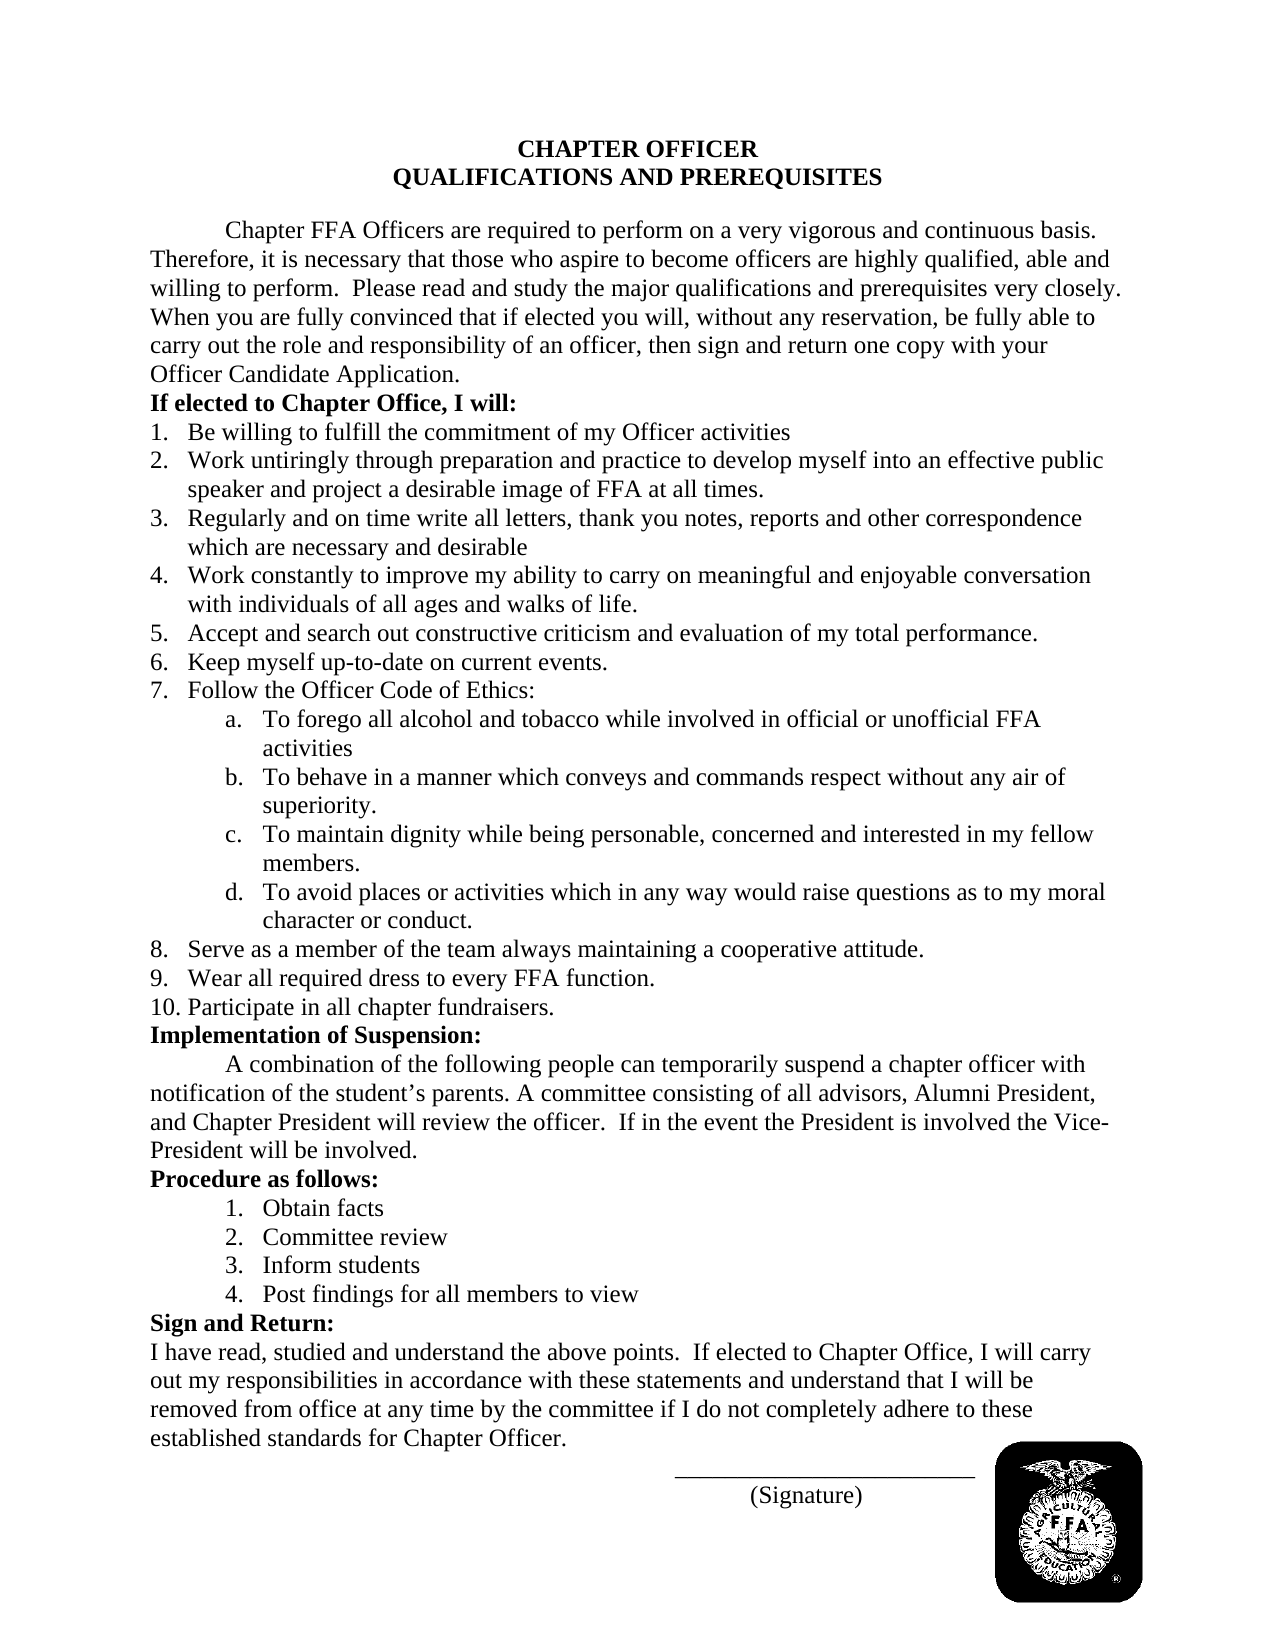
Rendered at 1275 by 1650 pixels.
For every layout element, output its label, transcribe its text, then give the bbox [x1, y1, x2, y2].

text A combination of the following people can temporarily suspend a chapter officer with notification of the student’s parents. A committee consisting of all advisors, Alumni President, and Chapter President will review the officer. If in the event the President is involved the Vice- President will be involved. [150, 1049, 1125, 1164]
list Follow the Officer Code of Ethics: [150, 675, 1125, 704]
text Chapter FFA Officers are required to perform on a very vigorous and continuous basis. Therefore, it is necessary that those who aspire to become officers are highly qualified, able and willing to perform. Please read and study the major qualifications and prerequisites very closely. When you are fully convinced that if elected you will, without any reservation, be fully able to carry out the role and responsibility of an officer, then sign and return one copy with your Officer Candidate Application. [150, 215, 1125, 388]
list Work untiringly through preparation and practice to develop myself into an effective public speaker and project a desirable image of FFA at all times. [150, 445, 1125, 503]
list Post findings for all members to view [225, 1279, 1125, 1308]
list To avoid places or activities which in any way would raise questions as to my moral character or conduct. [225, 877, 1125, 934]
list Accept and search out constructive criticism and evaluation of my total performance. [150, 618, 1125, 647]
list Inform students [225, 1250, 1125, 1279]
list Serve as a member of the team always maintaining a cooperative attitude. [150, 934, 1125, 963]
text QUALIFICATIONS AND PREREQUISITES [150, 162, 1125, 191]
text (Signature) [150, 1480, 986, 1509]
list Work constantly to improve my ability to carry on meaningful and enjoyable conversation with individuals of all ages and walks of life. [150, 560, 1125, 618]
text If elected to Chapter Office, I will: [150, 388, 1125, 417]
text 2. Committee review [225, 1222, 1125, 1250]
text I have read, studied and understand the above points. If elected to Chapter Office, I will carry out my responsibilities in accordance with these statements and understand that I will be removed from office at any time by the committee if I do not completely adhere to these established standards for Chapter Officer. [150, 1337, 1125, 1452]
list To behave in a manner which conveys and commands respect without any air of superiority. [225, 762, 1125, 819]
list Keep myself up-to-date on current events. [150, 647, 1125, 675]
list Be willing to fulfill the commitment of my Officer activities [150, 417, 1125, 445]
list Wear all required dress to every FFA function. [150, 963, 1125, 992]
list To maintain dignity while being personable, concerned and interested in my fellow members. [225, 819, 1125, 877]
text Implementation of Suspension: [150, 1020, 1125, 1049]
picture [986, 1428, 1149, 1607]
list Regularly and on time write all letters, thank you notes, reports and other correspondence which are necessary and desirable [150, 503, 1125, 560]
text Sign and Return: [150, 1308, 1125, 1337]
list Participate in all chapter fundraisers. [150, 992, 1125, 1020]
list Obtain facts [225, 1193, 1125, 1222]
list To forego all alcohol and tobacco while involved in official or unofficial FFA activities [225, 704, 1125, 762]
text ________________________ [600, 1452, 986, 1480]
text Procedure as follows: [150, 1164, 1125, 1193]
text CHAPTER OFFICER [150, 134, 1125, 162]
